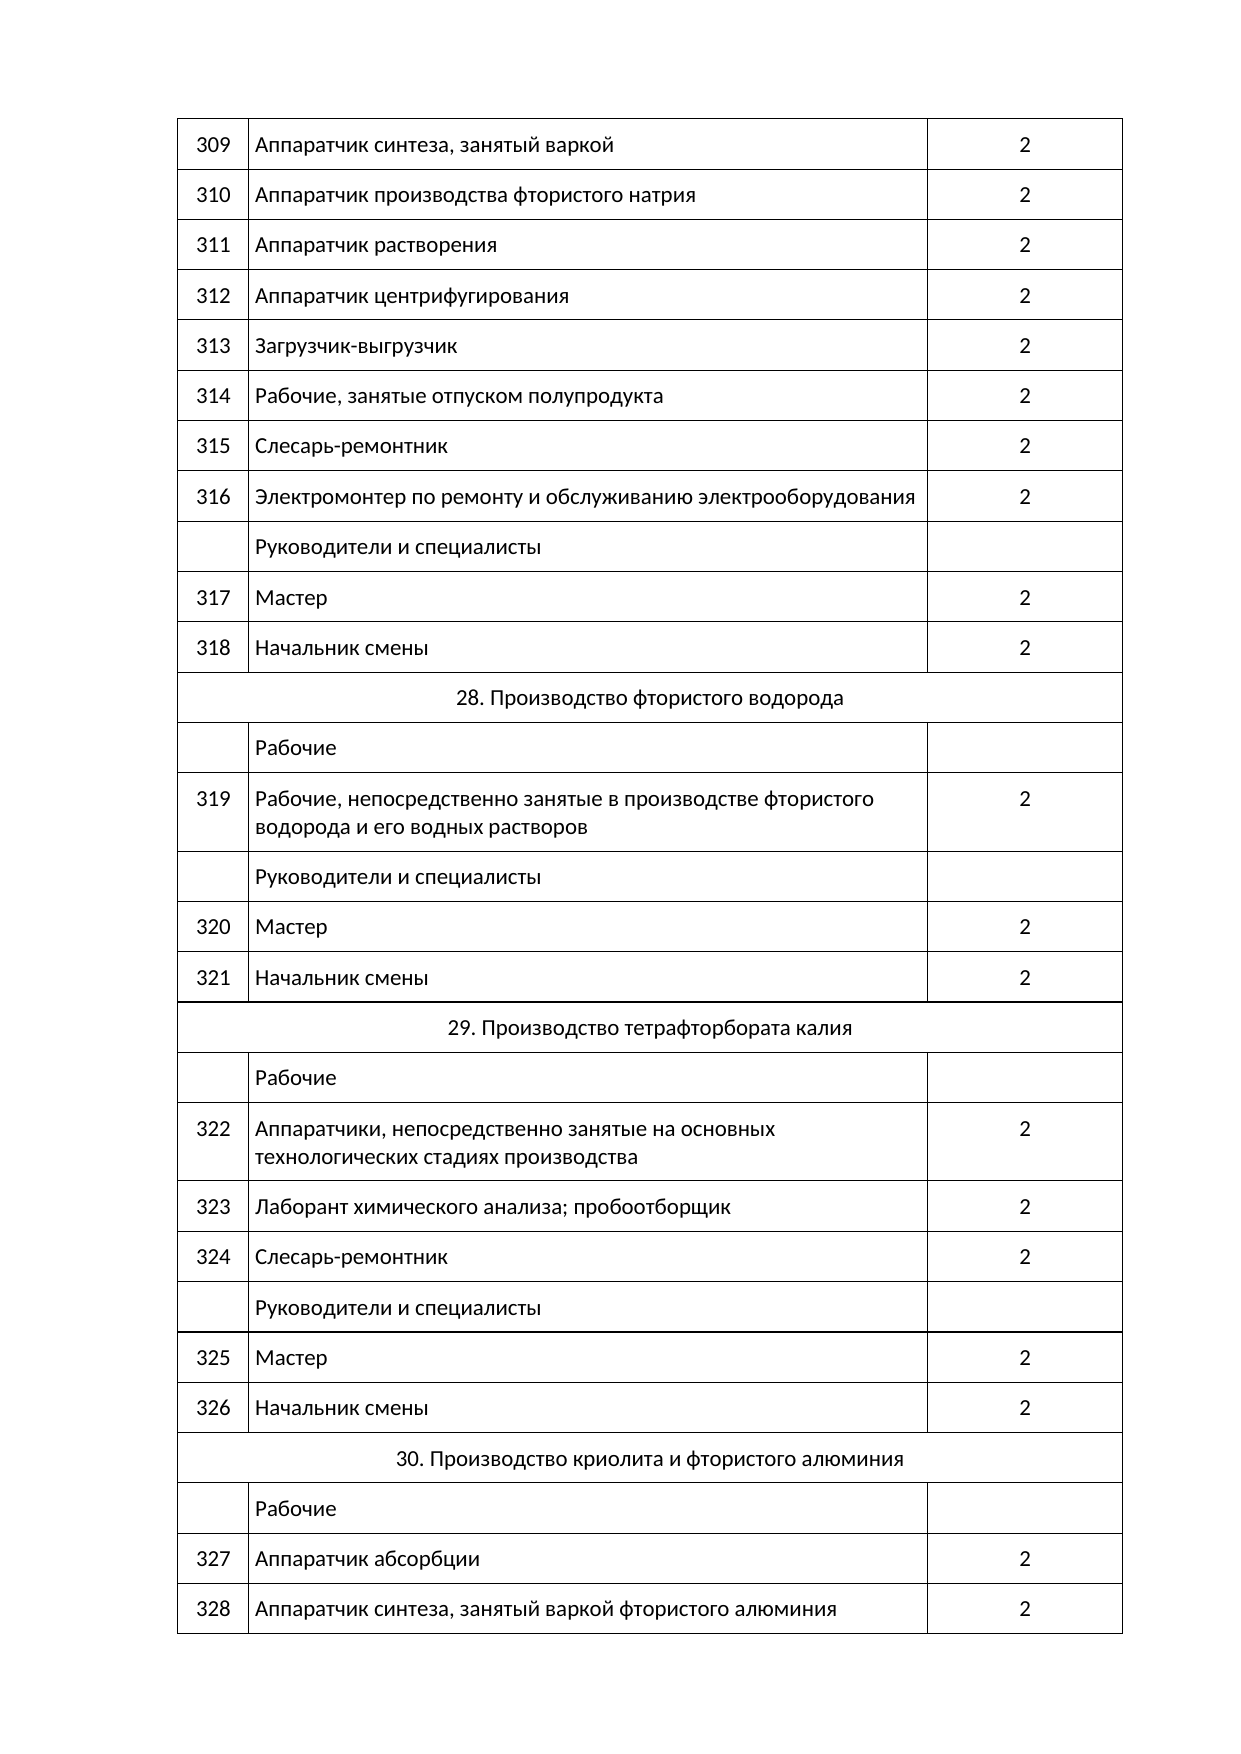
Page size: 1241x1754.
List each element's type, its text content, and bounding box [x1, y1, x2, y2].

table_cell 2 [928, 572, 1122, 621]
table_cell 2 [928, 1534, 1122, 1583]
table_cell Аппаратчики, непосредственно занятые на основных технологических стадиях производства [249, 1103, 927, 1180]
table_cell Слесарь-ремонтник [249, 1232, 927, 1281]
table_cell Загрузчик-выгрузчик [249, 320, 927, 370]
table_cell [928, 1483, 1122, 1533]
table_cell Руководители и специалисты [249, 1282, 927, 1331]
table_cell 28. Производство фтористого водорода [178, 673, 1122, 722]
table_cell 30. Производство криолита и фтористого алюминия [178, 1433, 1122, 1482]
table_cell Аппаратчик синтеза, занятый варкой [249, 119, 927, 168]
table_cell Начальник смены [249, 622, 927, 672]
table_cell Аппаратчик абсорбции [249, 1534, 927, 1583]
table_cell [178, 1053, 248, 1102]
table_cell [178, 1282, 248, 1331]
table_cell Начальник смены [249, 1383, 927, 1432]
table_cell 2 [928, 371, 1122, 420]
table_cell [928, 852, 1122, 901]
table_cell 2 [928, 1103, 1122, 1180]
table_cell Руководители и специалисты [249, 852, 927, 901]
table_cell [178, 723, 248, 772]
table_cell Аппаратчик синтеза, занятый варкой фтористого алюминия [249, 1584, 927, 1633]
table_cell 2 [928, 220, 1122, 269]
table_cell 326 [178, 1383, 248, 1432]
table_cell 2 [928, 902, 1122, 951]
table_cell 2 [928, 471, 1122, 521]
table_cell 2 [928, 1383, 1122, 1432]
table_cell 321 [178, 952, 248, 1001]
table_cell [928, 723, 1122, 772]
table_cell 311 [178, 220, 248, 269]
table_cell [928, 522, 1122, 571]
table_cell 312 [178, 270, 248, 319]
table_cell [178, 1483, 248, 1533]
table_cell Начальник смены [249, 952, 927, 1001]
table_cell Аппаратчик центрифугирования [249, 270, 927, 319]
table_cell 309 [178, 119, 248, 168]
table_cell 2 [928, 1584, 1122, 1633]
table_cell 2 [928, 320, 1122, 370]
table_cell 2 [928, 1333, 1122, 1382]
table_cell 320 [178, 902, 248, 951]
table_cell 2 [928, 170, 1122, 219]
table_cell Рабочие [249, 1053, 927, 1102]
table_cell [178, 852, 248, 901]
table_cell Рабочие [249, 723, 927, 772]
table_cell [928, 1282, 1122, 1331]
table_cell 322 [178, 1103, 248, 1180]
table_cell Электромонтер по ремонту и обслуживанию электрооборудования [249, 471, 927, 521]
table_cell Мастер [249, 1333, 927, 1382]
table_cell 310 [178, 170, 248, 219]
table_cell 2 [928, 1181, 1122, 1231]
table_cell 324 [178, 1232, 248, 1281]
table_cell 2 [928, 773, 1122, 851]
table_cell 317 [178, 572, 248, 621]
table_cell 314 [178, 371, 248, 420]
table_cell 2 [928, 1232, 1122, 1281]
table_cell 327 [178, 1534, 248, 1583]
table_cell Мастер [249, 572, 927, 621]
table_cell 316 [178, 471, 248, 521]
table_cell Аппаратчик растворения [249, 220, 927, 269]
table_cell 2 [928, 119, 1122, 168]
table_cell 2 [928, 622, 1122, 672]
table_cell 325 [178, 1333, 248, 1382]
table_cell 318 [178, 622, 248, 672]
table_cell Руководители и специалисты [249, 522, 927, 571]
table_cell 323 [178, 1181, 248, 1231]
table_cell [928, 1053, 1122, 1102]
table_cell Рабочие [249, 1483, 927, 1533]
table_cell Лаборант химического анализа; пробоотборщик [249, 1181, 927, 1231]
table_cell 328 [178, 1584, 248, 1633]
table_cell Рабочие, занятые отпуском полупродукта [249, 371, 927, 420]
table_cell Аппаратчик производства фтористого натрия [249, 170, 927, 219]
table_cell 319 [178, 773, 248, 851]
table_cell 313 [178, 320, 248, 370]
table_cell 2 [928, 270, 1122, 319]
table_cell Слесарь-ремонтник [249, 421, 927, 470]
table_cell 2 [928, 421, 1122, 470]
table_cell Мастер [249, 902, 927, 951]
table_cell [178, 522, 248, 571]
table_cell 29. Производство тетрафторбората калия [178, 1003, 1122, 1052]
table_cell 315 [178, 421, 248, 470]
table_cell 2 [928, 952, 1122, 1001]
table_cell Рабочие, непосредственно занятые в производстве фтористого водорода и его водных растворов [249, 773, 927, 851]
